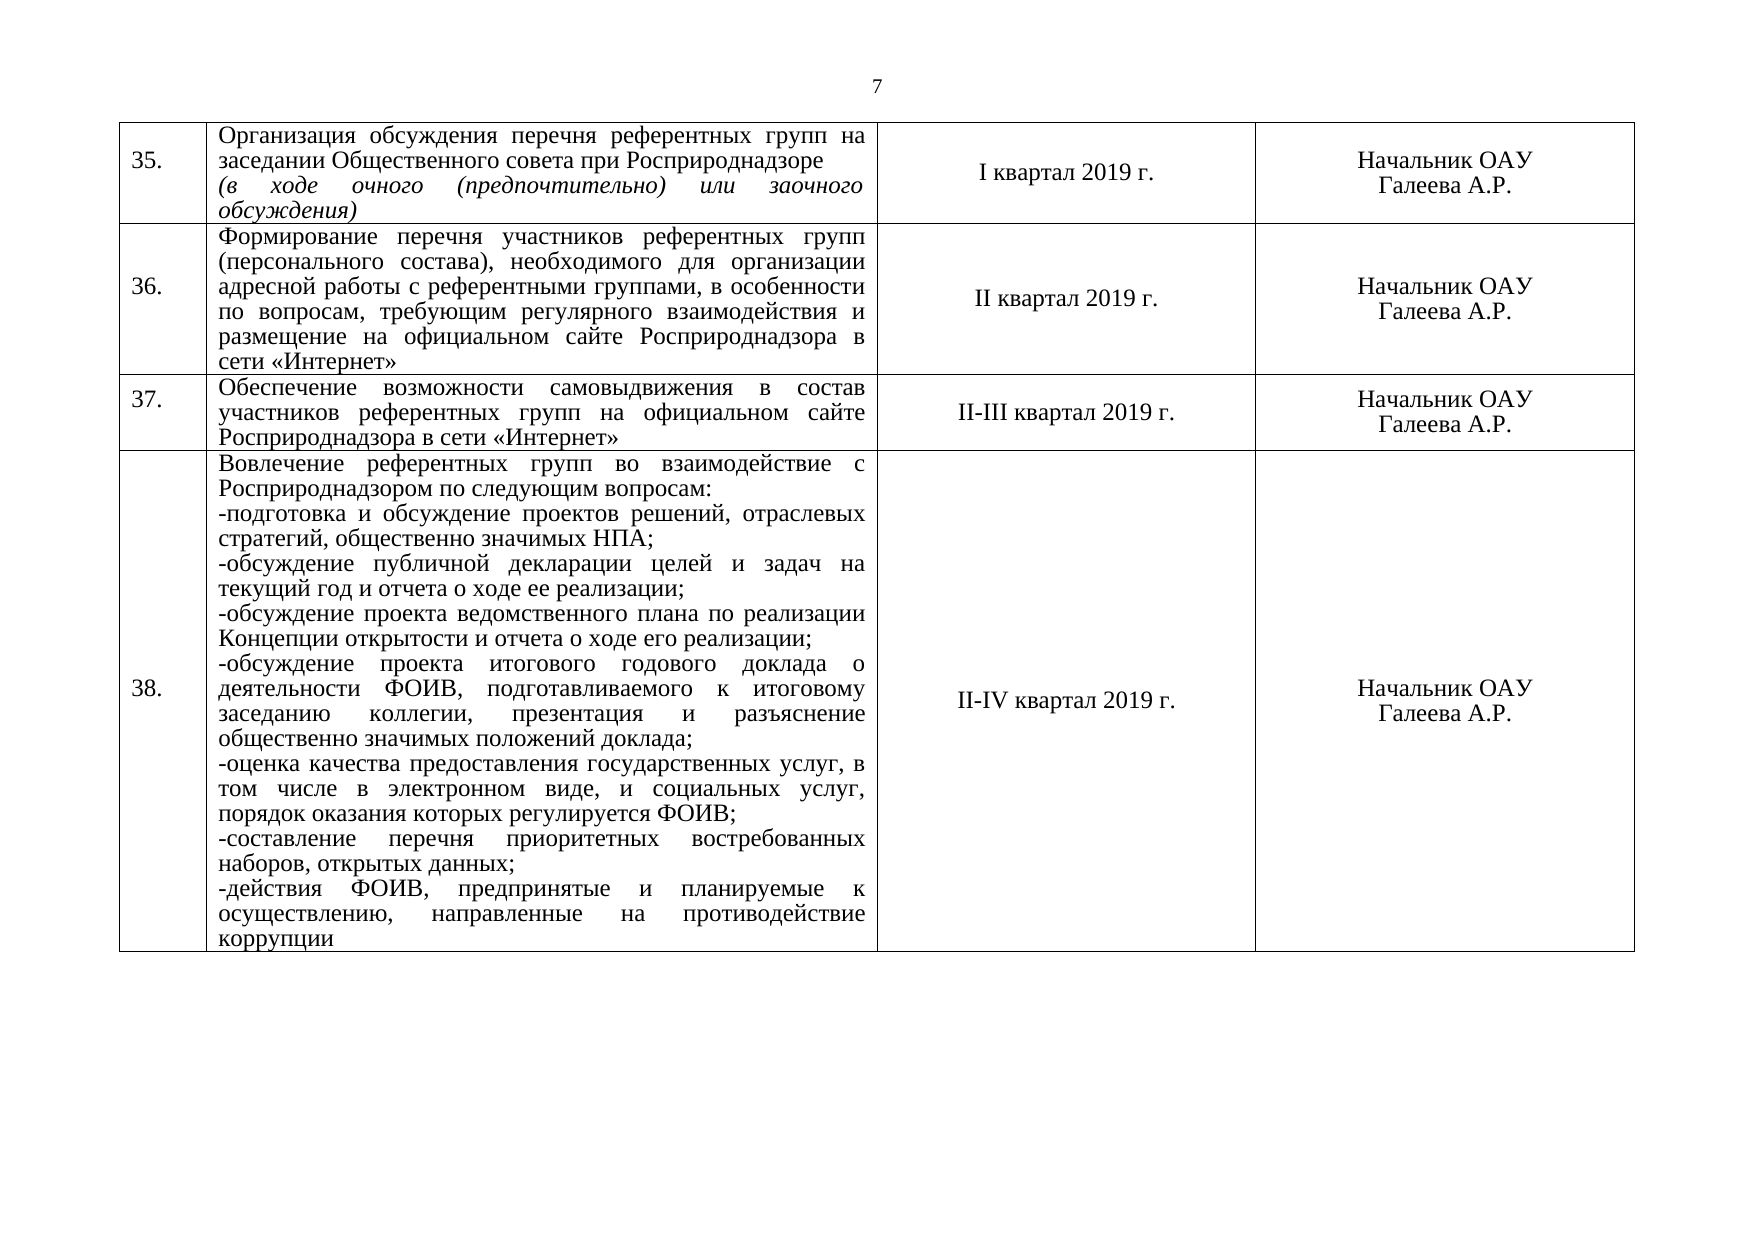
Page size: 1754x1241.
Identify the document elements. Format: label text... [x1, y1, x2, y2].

table_cell Начальник ОАУ Галеева А.Р. [1256, 224, 1634, 374]
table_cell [1256, 123, 1634, 223]
table_cell Начальник ОАУ Галеева А.Р. [1256, 375, 1634, 450]
table_cell II-IV квартал 2019 г. [878, 451, 1255, 951]
table_cell Обеспечение возможности самовыдвижения в состав участников референтных групп на официальном сайте Росприроднадзора в сети «Интернет» [207, 375, 877, 450]
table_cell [1256, 451, 1634, 951]
table_cell [120, 451, 206, 951]
table_cell [120, 224, 206, 374]
table_cell Вовлечение референтных групп во взаимодействие с Росприроднадзором по следующим вопросам: -подготовка и обсуждение проектов решений, отраслевых стратегий, общественно значимых НПА; -обсуждение публичной декларации целей и задач на текущий год и отчета о ходе ее реализации; -обсуждение проекта ведомственного плана по реализации Концепции открытости и отчета о ходе его реализации; -обсуждение проекта итогового годового доклада о деятельности ФОИВ, подготавливаемого к итоговому заседанию коллегии, презентация и разъяснение общественно значимых положений доклада; -оценка качества предоставления государственных услуг, в том числе в электронном виде, и социальных услуг, порядок оказания которых регулируется ФОИВ; -составление перечня приоритетных востребованных наборов, открытых данных; -действия ФОИВ, предпринятые и планируемые к осуществлению, направленные на противодействие коррупции [207, 451, 877, 951]
table_cell Формирование перечня участников референтных групп (персонального состава), необходимого для организации адресной работы с референтными группами, в особенности по вопросам, требующим регулярного взаимодействия и размещение на официальном сайте Росприроднадзора в сети «Интернет» [207, 224, 877, 374]
table_cell I квартал 2019 г. [878, 123, 1255, 223]
table_cell II квартал 2019 г. [878, 224, 1255, 374]
table_cell II-III квартал 2019 г. [878, 375, 1255, 450]
table_cell [120, 123, 206, 223]
table_cell Организация обсуждения перечня референтных групп на заседании Общественного совета при Росприроднадзоре (в ходе очного (предпочтительно) или заочного обсуждения) [207, 123, 877, 223]
table_cell [120, 375, 206, 450]
